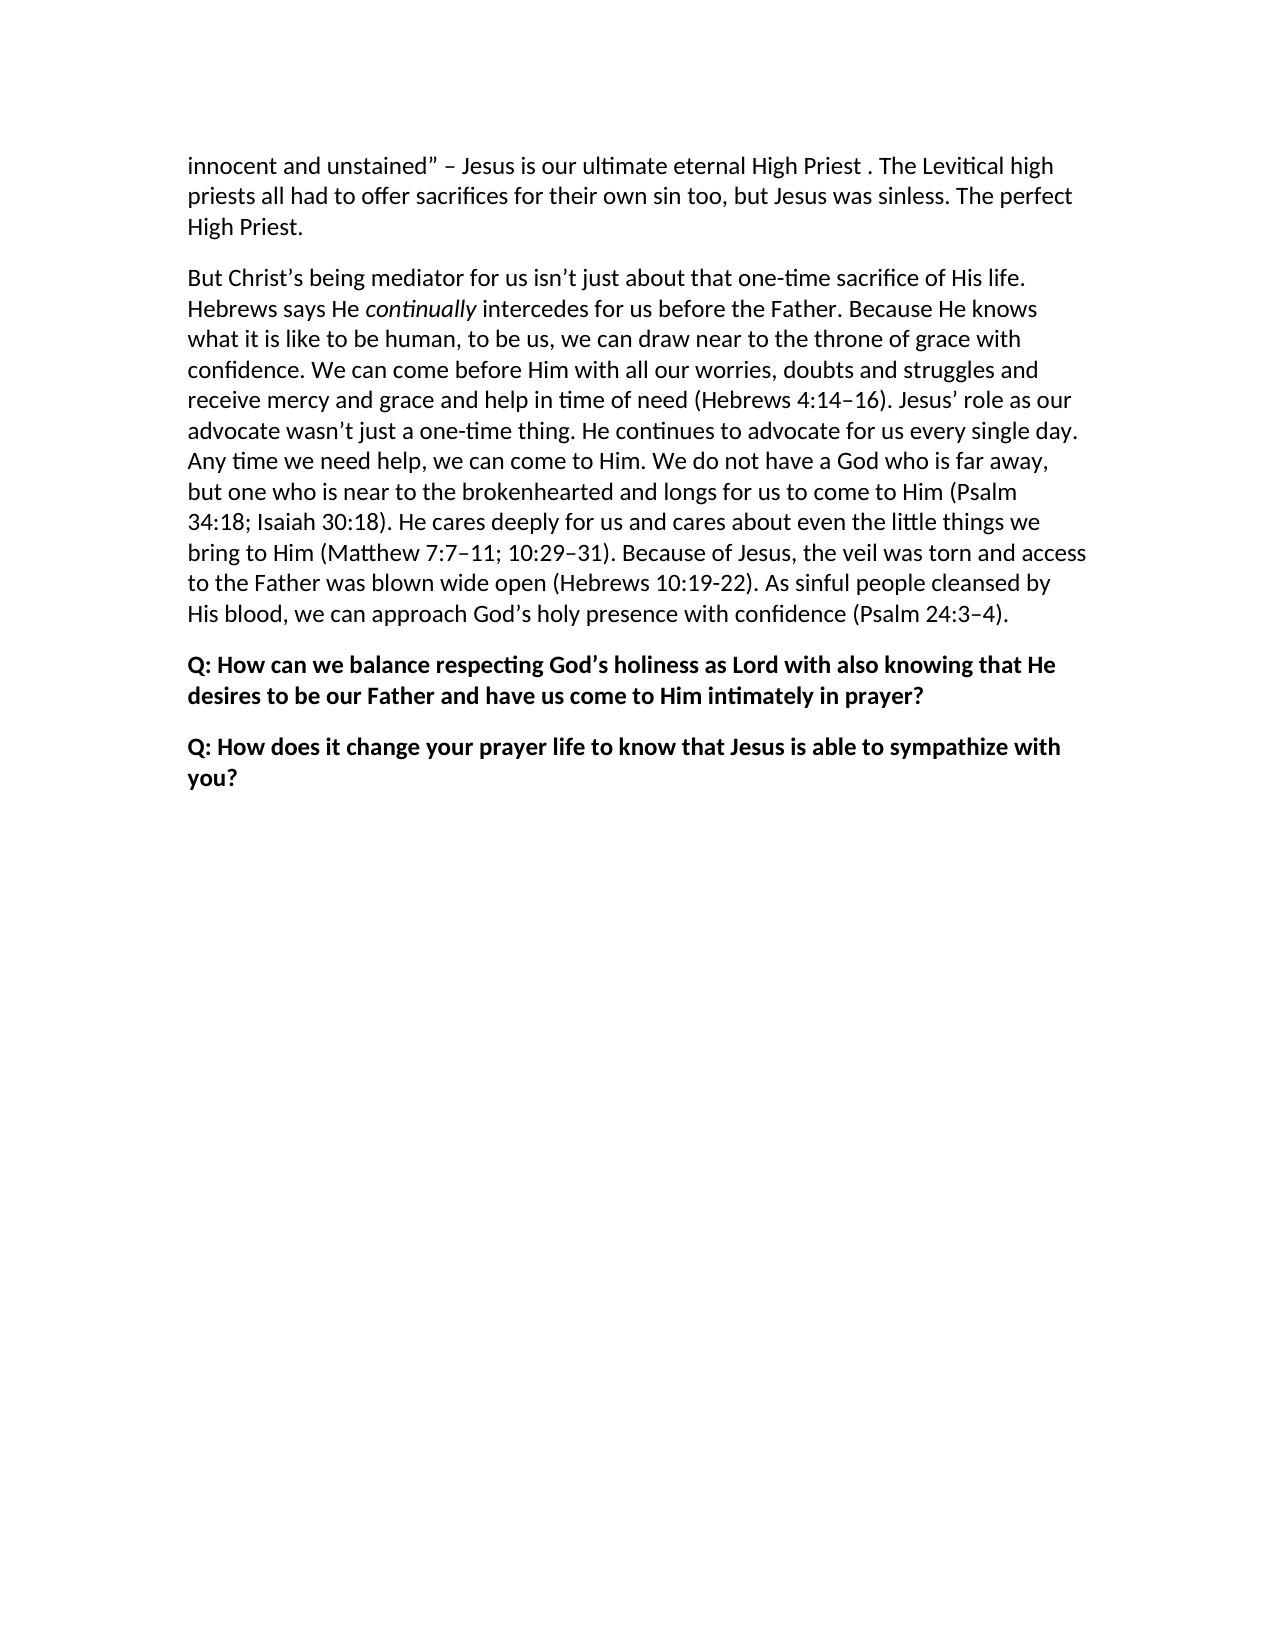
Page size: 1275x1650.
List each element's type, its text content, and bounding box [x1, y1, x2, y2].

text Q: How can we balance respecting God’s holiness as Lord with also knowing that He desires to be our Father and have us come to Him intimately in prayer? [187, 649, 1087, 711]
text But Christ’s being mediator for us isn’t just about that one-time sacrifice of His life. Hebrews says He continually intercedes for us before the Father. Because He knows what it is like to be human, to be us, we can draw near to the throne of grace with confidence. We can come before Him with all our worries, doubts and struggles and receive mercy and grace and help in time of need (Hebrews 4:14–16). Jesus’ role as our advocate wasn’t just a one-time thing. He continues to advocate for us every single day. Any time we need help, we can come to Him. We do not have a God who is far away, but one who is near to the brokenhearted and longs for us to come to Him (Psalm 34:18; Isaiah 30:18). He cares deeply for us and cares about even the little things we bring to Him (Matthew 7:7–11; 10:29–31). Because of Jesus, the veil was torn and access to the Father was blown wide open (Hebrews 10:19-22). As sinful people cleansed by His blood, we can approach God’s holy presence with confidence (Psalm 24:3–4). [187, 262, 1087, 629]
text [187, 150, 1087, 242]
text Q: How does it change your prayer life to know that Jesus is able to sympathize with you? [187, 731, 1087, 792]
